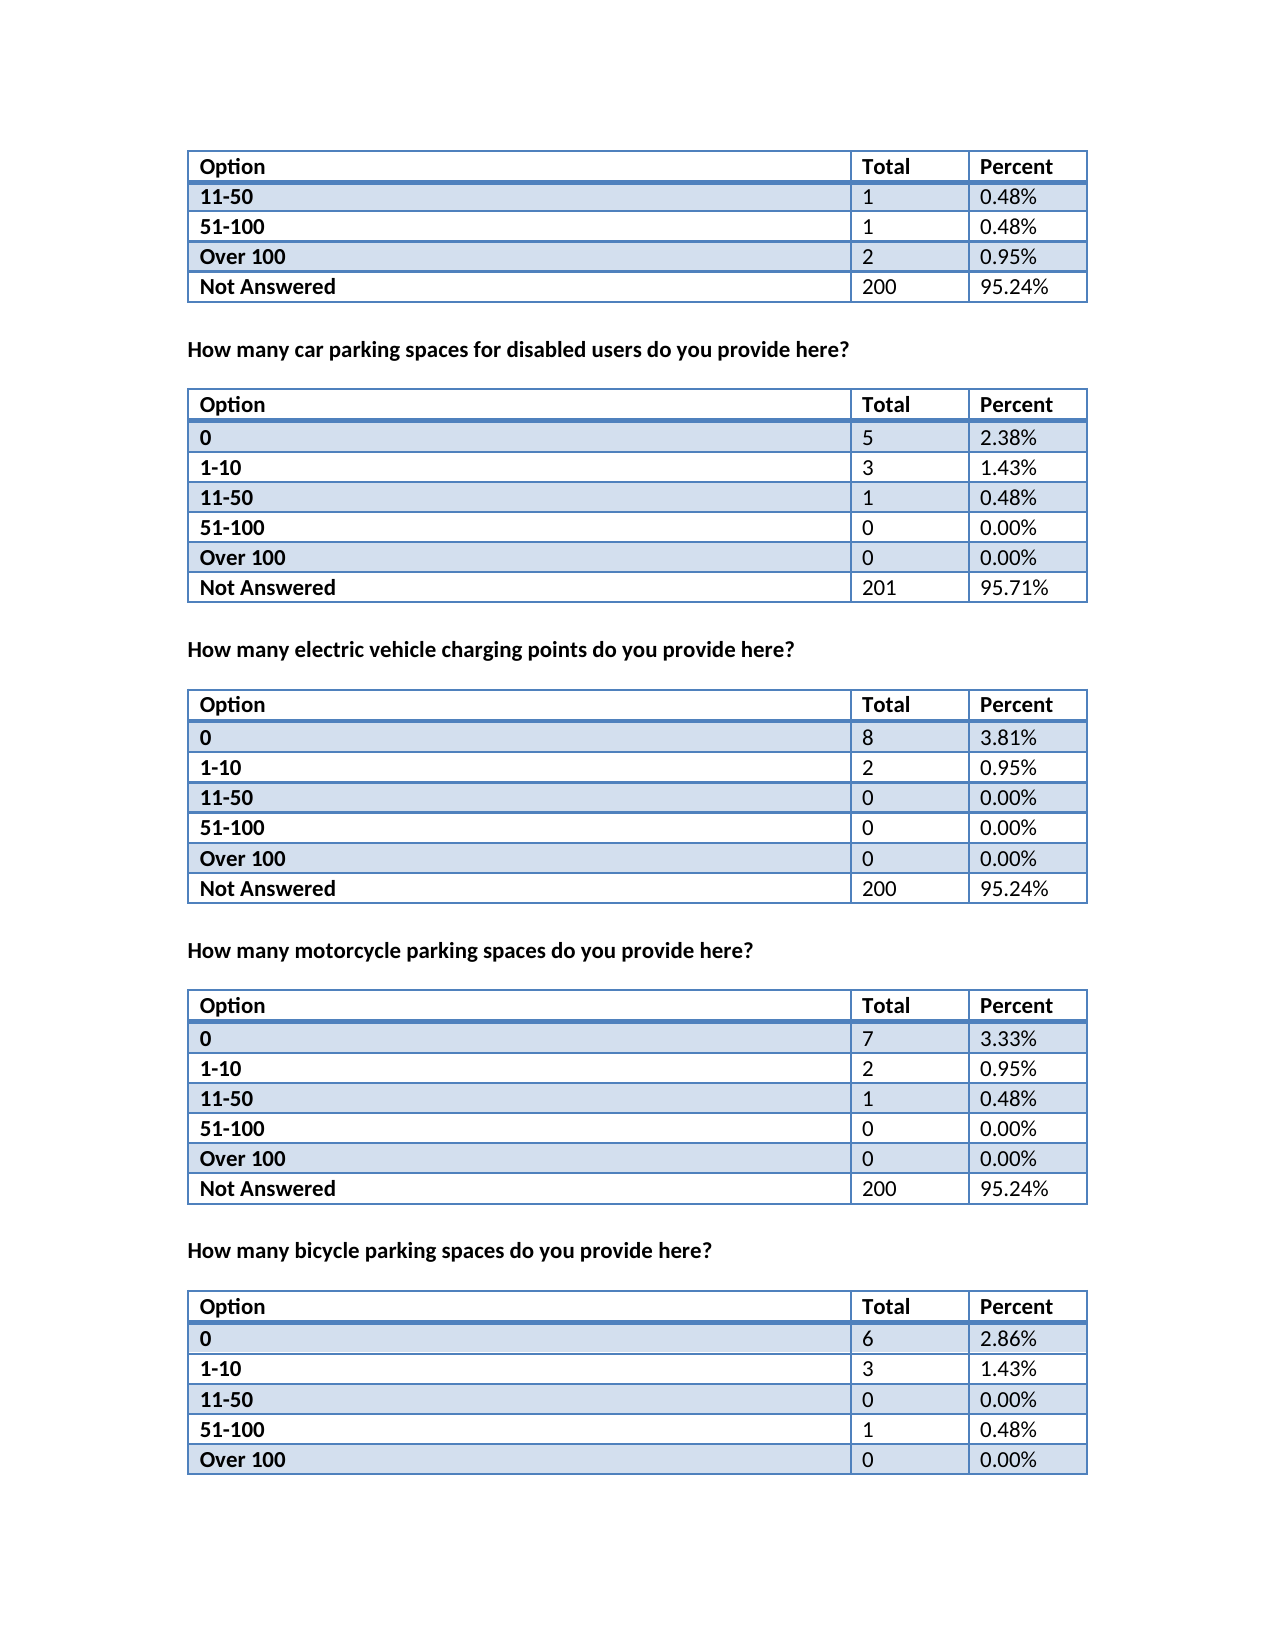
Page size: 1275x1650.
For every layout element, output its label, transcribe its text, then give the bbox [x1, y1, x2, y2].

table_header Total [852, 390, 968, 418]
table_cell 3 [852, 1355, 968, 1383]
table_cell Over 100 [189, 1144, 850, 1172]
table_cell 0.48% [970, 483, 1086, 511]
table_header Option [189, 991, 850, 1019]
table_cell 1 [852, 212, 968, 240]
table_cell 1 [852, 483, 968, 511]
table_cell 3.33% [970, 1024, 1086, 1052]
table_cell 51-100 [189, 814, 850, 842]
table_cell 95.24% [970, 273, 1086, 301]
table_cell 0 [852, 1114, 968, 1142]
table_header Option [189, 1292, 850, 1320]
table_cell 0.00% [970, 543, 1086, 571]
table_cell 0.95% [970, 753, 1086, 781]
table_cell 0 [852, 1385, 968, 1413]
table_header Percent [970, 390, 1086, 418]
table_cell 201 [852, 573, 968, 601]
table_cell 0.00% [970, 844, 1086, 872]
table_cell 3 [852, 453, 968, 481]
table_cell 51-100 [189, 212, 850, 240]
table_cell 11-50 [189, 784, 850, 811]
table_cell Over 100 [189, 543, 850, 571]
table_cell 200 [852, 874, 968, 902]
table_cell Not Answered [189, 273, 850, 301]
table_cell 0 [852, 784, 968, 811]
table_header Option [189, 691, 850, 718]
table_cell 51-100 [189, 1114, 850, 1142]
table_header Percent [970, 1292, 1086, 1320]
table_cell 11-50 [189, 1084, 850, 1112]
text How many bicycle parking spaces do you provide here? [187, 1205, 1088, 1265]
table_cell 200 [852, 1174, 968, 1202]
table_cell 0.95% [970, 1054, 1086, 1082]
table_cell Over 100 [189, 243, 850, 270]
table_cell 2.86% [970, 1325, 1086, 1352]
table_cell 0 [852, 513, 968, 541]
table_cell 0.00% [970, 1445, 1086, 1473]
table_cell 0.00% [970, 1144, 1086, 1172]
table_cell 1-10 [189, 753, 850, 781]
table_cell 1 [852, 1084, 968, 1112]
table_cell Not Answered [189, 573, 850, 601]
table_cell Over 100 [189, 1445, 850, 1473]
table_cell 11-50 [189, 483, 850, 511]
table_cell 51-100 [189, 1415, 850, 1443]
table_cell 1 [852, 185, 968, 210]
table_cell 0 [852, 1445, 968, 1473]
table_cell 3.81% [970, 723, 1086, 751]
text How many car parking spaces for disabled users do you provide here? [187, 303, 1088, 363]
table_cell Over 100 [189, 844, 850, 872]
table_header Total [852, 991, 968, 1019]
table_cell 1-10 [189, 1355, 850, 1383]
table_header Option [189, 152, 850, 180]
table_cell 0 [852, 844, 968, 872]
table_header Option [189, 390, 850, 418]
table_cell 0 [852, 543, 968, 571]
table_cell 8 [852, 723, 968, 751]
table_header Percent [970, 152, 1086, 180]
table_cell 2 [852, 243, 968, 270]
text How many motorcycle parking spaces do you provide here? [187, 904, 1088, 964]
table_cell 11-50 [189, 185, 850, 210]
table_cell 1-10 [189, 1054, 850, 1082]
table_header Total [852, 691, 968, 718]
table_header Percent [970, 691, 1086, 718]
table_cell 1-10 [189, 453, 850, 481]
table_cell 1.43% [970, 1355, 1086, 1383]
table_cell 200 [852, 273, 968, 301]
table_cell 7 [852, 1024, 968, 1052]
table_cell 2.38% [970, 423, 1086, 451]
table_cell 0 [189, 423, 850, 451]
table_cell 0.00% [970, 814, 1086, 842]
table_cell 95.24% [970, 1174, 1086, 1202]
table_cell 95.71% [970, 573, 1086, 601]
table_cell 0.00% [970, 1114, 1086, 1142]
table_cell 2 [852, 1054, 968, 1082]
table_cell 11-50 [189, 1385, 850, 1413]
table_cell 0.48% [970, 185, 1086, 210]
table_cell 95.24% [970, 874, 1086, 902]
table_header Total [852, 1292, 968, 1320]
table_cell Not Answered [189, 874, 850, 902]
table_cell 0.48% [970, 1084, 1086, 1112]
table_cell 6 [852, 1325, 968, 1352]
table_cell 0 [189, 723, 850, 751]
text How many electric vehicle charging points do you provide here? [187, 603, 1088, 663]
table_cell 5 [852, 423, 968, 451]
table_cell 0 [852, 1144, 968, 1172]
table_cell 1.43% [970, 453, 1086, 481]
table_cell Not Answered [189, 1174, 850, 1202]
table_cell 0 [189, 1024, 850, 1052]
table_cell 1 [852, 1415, 968, 1443]
table_cell 2 [852, 753, 968, 781]
table_cell 0 [852, 814, 968, 842]
table_cell 0.00% [970, 784, 1086, 811]
table_cell 0.48% [970, 1415, 1086, 1443]
table_cell 0 [189, 1325, 850, 1352]
table_header Total [852, 152, 968, 180]
table_cell 0.48% [970, 212, 1086, 240]
table_cell 51-100 [189, 513, 850, 541]
table_cell 0.95% [970, 243, 1086, 270]
table_cell 0.00% [970, 513, 1086, 541]
table_cell 0.00% [970, 1385, 1086, 1413]
table_header Percent [970, 991, 1086, 1019]
